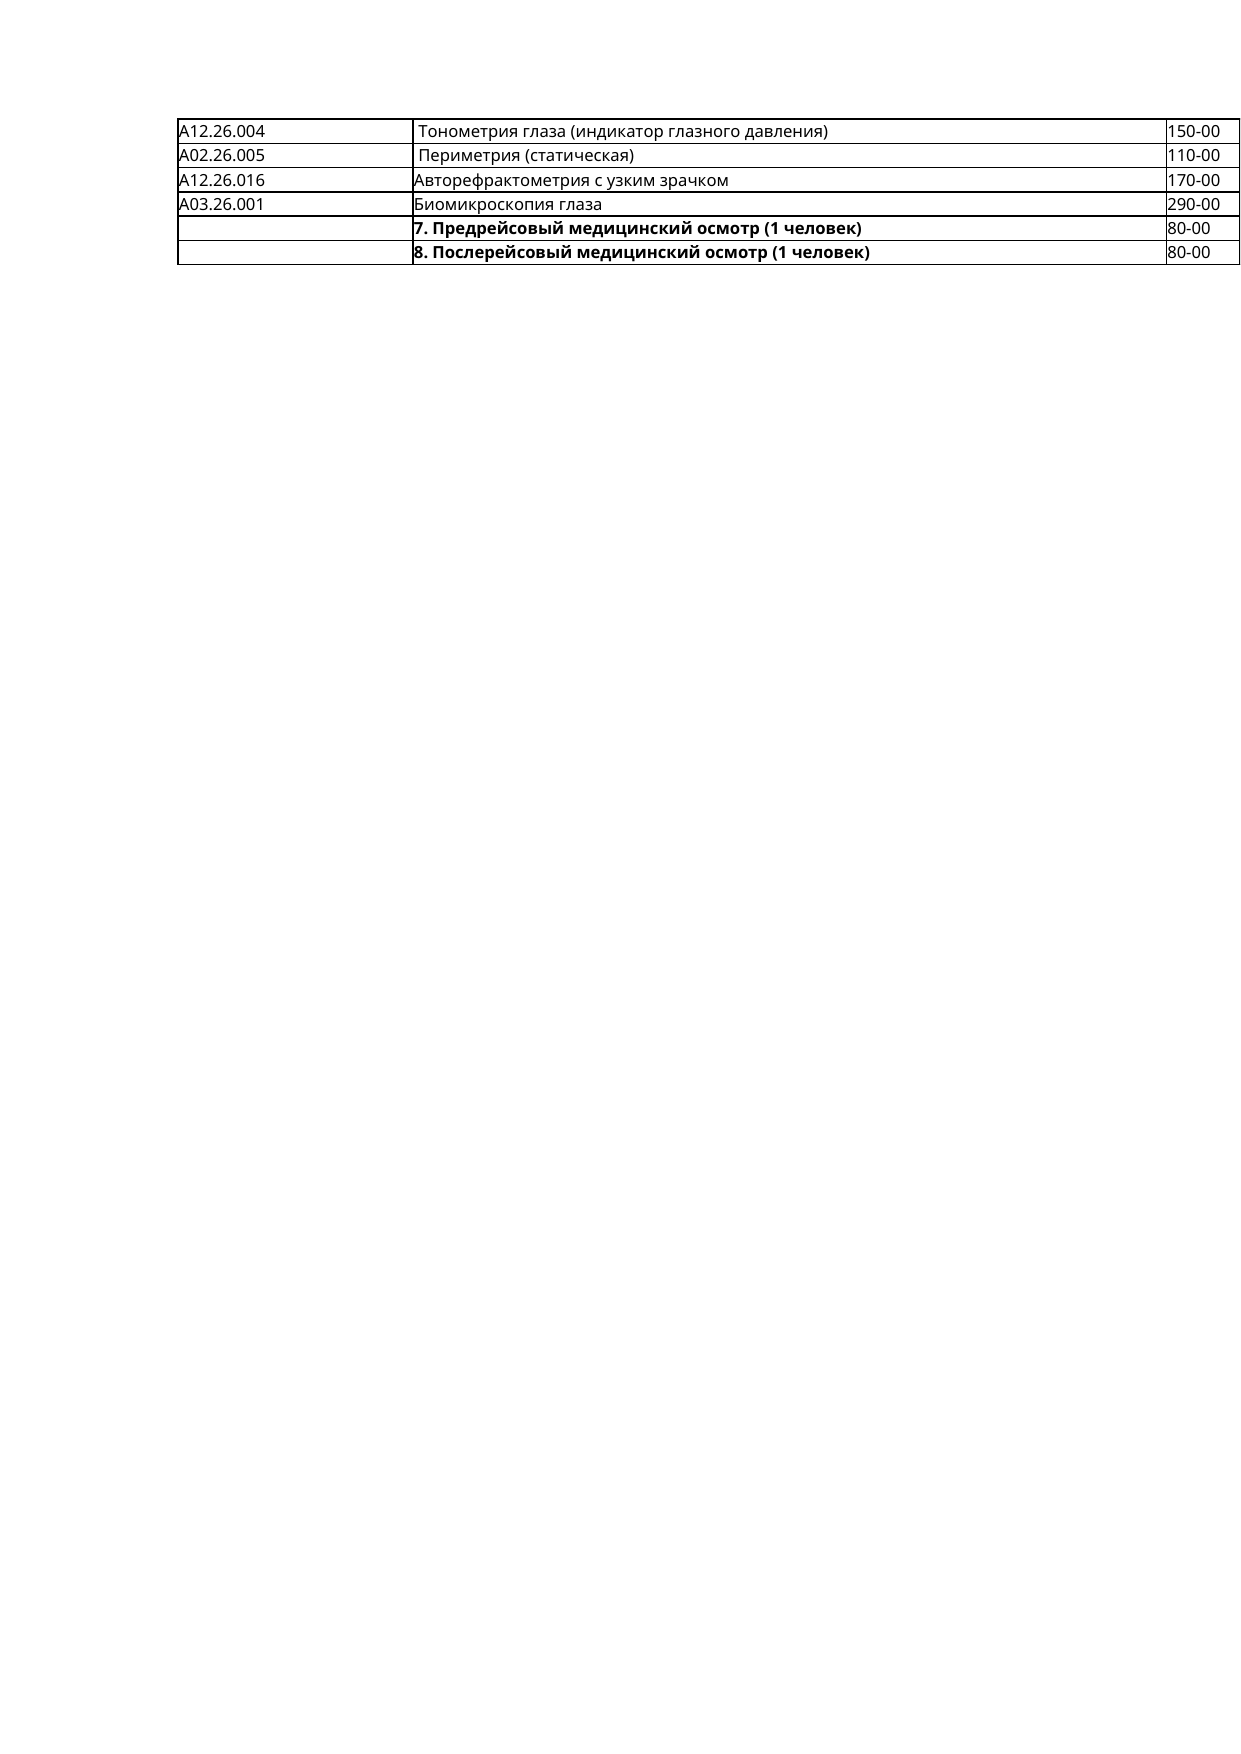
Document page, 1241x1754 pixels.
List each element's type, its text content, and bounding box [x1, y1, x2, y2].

table_cell Биомикроскопия глаза [414, 193, 1166, 215]
table_cell [179, 241, 412, 264]
table_cell 170-00 [1167, 168, 1239, 191]
table_cell A02.26.005 [179, 144, 412, 167]
table_cell Авторефрактометрия с узким зрачком [414, 168, 1166, 191]
table_cell 110-00 [1167, 144, 1239, 167]
table_cell А12.26.016 [179, 168, 412, 191]
table_cell Тонометрия глаза (индикатор глазного давления) [414, 120, 1166, 142]
table_cell 150-00 [1167, 120, 1239, 142]
table_cell 290-00 [1167, 193, 1239, 215]
table_cell А12.26.004 [179, 120, 412, 142]
table_cell 80-00 [1167, 217, 1239, 239]
table_cell 7. Предрейсовый медицинский осмотр (1 человек) [414, 217, 1166, 239]
table_cell А03.26.001 [179, 193, 412, 215]
table_cell 80-00 [1167, 241, 1239, 264]
table_cell 8. Послерейсовый медицинский осмотр (1 человек) [414, 241, 1166, 264]
table_cell [179, 217, 412, 239]
table_cell Периметрия (статическая) [414, 144, 1166, 167]
